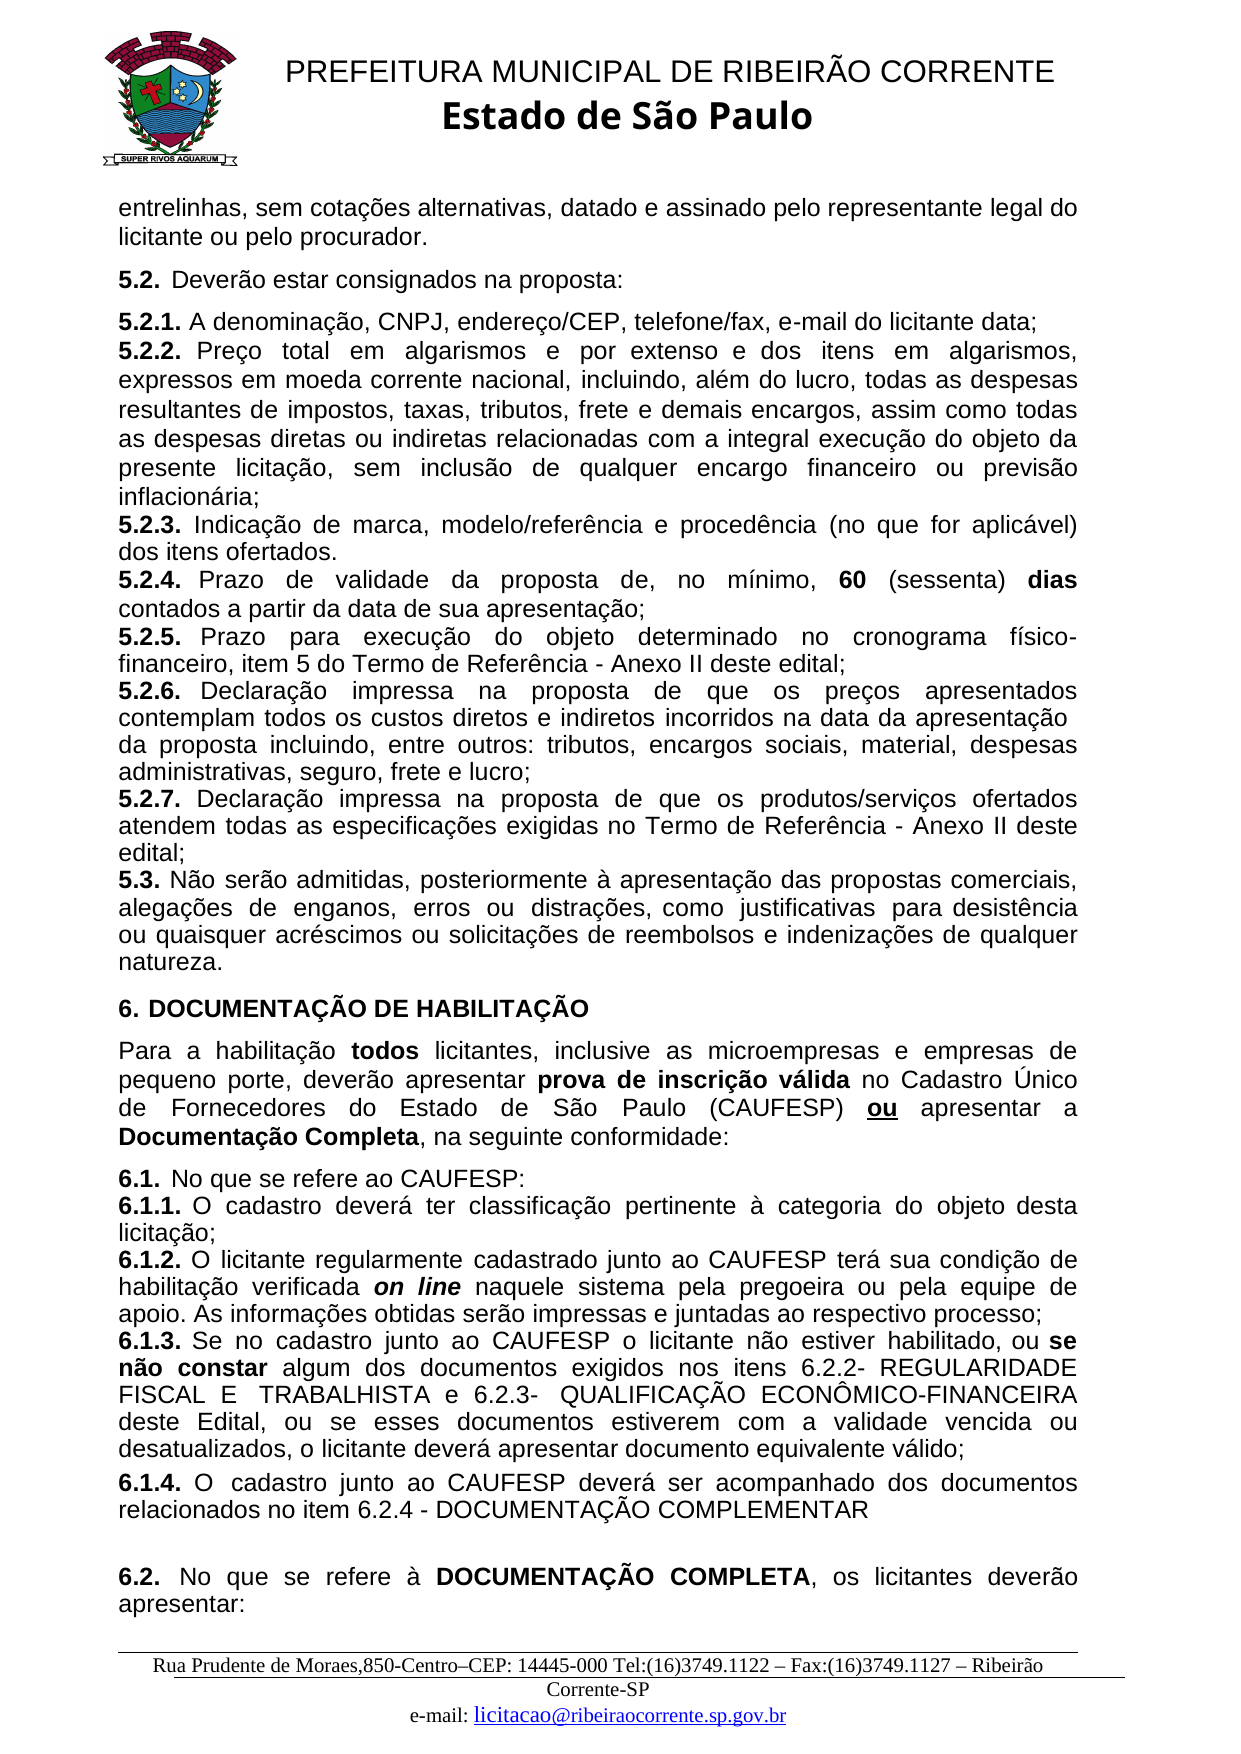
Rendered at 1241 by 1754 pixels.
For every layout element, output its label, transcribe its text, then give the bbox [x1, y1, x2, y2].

text 5.2.2. Preço total em algarismos e por extenso e dos itens em algarismos, expressos em moeda corrente nacional, incluindo, além do lucro, todas as despesas resultantes de impostos, taxas, tributos, frete e demais encargos, assim como todas as despesas diretas ou indiretas relacionadas com a integral execução do objeto da presente licitação, sem inclusão de qualquer encargo financeiro ou previsão inflacionária; [118, 336, 1078, 511]
text da proposta incluindo, entre outros: tributos, encargos sociais, material, despesas administrativas, seguro, frete e lucro; [118, 732, 1078, 786]
text 5.2. Deverão estar consignados na proposta: [118, 265, 1078, 294]
text 5.3. Não serão admitidas, posteriormente à apresentação das propostas comerciais, alegações de enganos, erros ou distrações, como justificativas para desistência ou quaisquer acréscimos ou solicitações de reembolsos e indenizações de qualquer natureza. [118, 867, 1078, 976]
text 6.2. No que se refere à DOCUMENTAÇÃO COMPLETA, os licitantes deverão apresentar: [118, 1563, 1078, 1617]
text 6.1.4. O cadastro junto ao CAUFESP deverá ser acompanhado dos documentos relacionados no item 6.2.4 - DOCUMENTAÇÃO COMPLEMENTAR [118, 1469, 1078, 1524]
text 5.2.4. Prazo de validade da proposta de, no mínimo, 60 (sessenta) dias contados a partir da data de sua apresentação; [118, 566, 1078, 623]
text 5.2.6. Declaração impressa na proposta de que os preços apresentados contemplam todos os custos diretos e indiretos incorridos na data da apresentação [118, 678, 1078, 732]
text 5.2.7. Declaração impressa na proposta de que os produtos/serviços ofertados atendem todas as especificações exigidas no Termo de Referência - Anexo II deste edital; [118, 786, 1078, 867]
text 5.2.5. Prazo para execução do objeto determinado no cronograma físico- financeiro, item 5 do Termo de Referência - Anexo II deste edital; [118, 623, 1078, 678]
text 6.1. No que se refere ao CAUFESP: [118, 1164, 1078, 1192]
text Para a habilitação todos licitantes, inclusive as microempresas e empresas de pequeno porte, deverão apresentar prova de inscrição válida no Cadastro Único de Fornecedores do Estado de São Paulo (CAUFESP) ou apresentar a Documentação Completa, na seguinte conformidade: [118, 1036, 1078, 1151]
text 6. DOCUMENTAÇÃO DE HABILITAÇÃO [118, 994, 1078, 1023]
text 5.2.1. A denominação, CNPJ, endereço/CEP, telefone/fax, e-mail do licitante data; [118, 307, 1078, 336]
text 6.1.3. Se no cadastro junto ao CAUFESP o licitante não estiver habilitado, ou se não constar algum dos documentos exigidos nos itens 6.2.2- REGULARIDADE FISCAL E TRABALHISTA e 6.2.3- QUALIFICAÇÃO ECONÔMICO-FINANCEIRA deste Edital, ou se esses documentos estiverem com a validade vencida ou desatualizados, o licitante deverá apresentar documento equivalente válido; [118, 1328, 1078, 1463]
text 5.2.3. Indicação de marca, modelo/referência e procedência (no que for aplicável) dos itens ofertados. [118, 511, 1078, 566]
picture [102, 31, 238, 166]
text 6.1.2. O licitante regularmente cadastrado junto ao CAUFESP terá sua condição de habilitação verificada on line naquele sistema pela pregoeira ou pela equipe de apoio. As informações obtidas serão impressas e juntadas ao respectivo processo; [118, 1247, 1078, 1328]
text 6.1.1. O cadastro deverá ter classificação pertinente à categoria do objeto desta licitação; [118, 1192, 1078, 1247]
